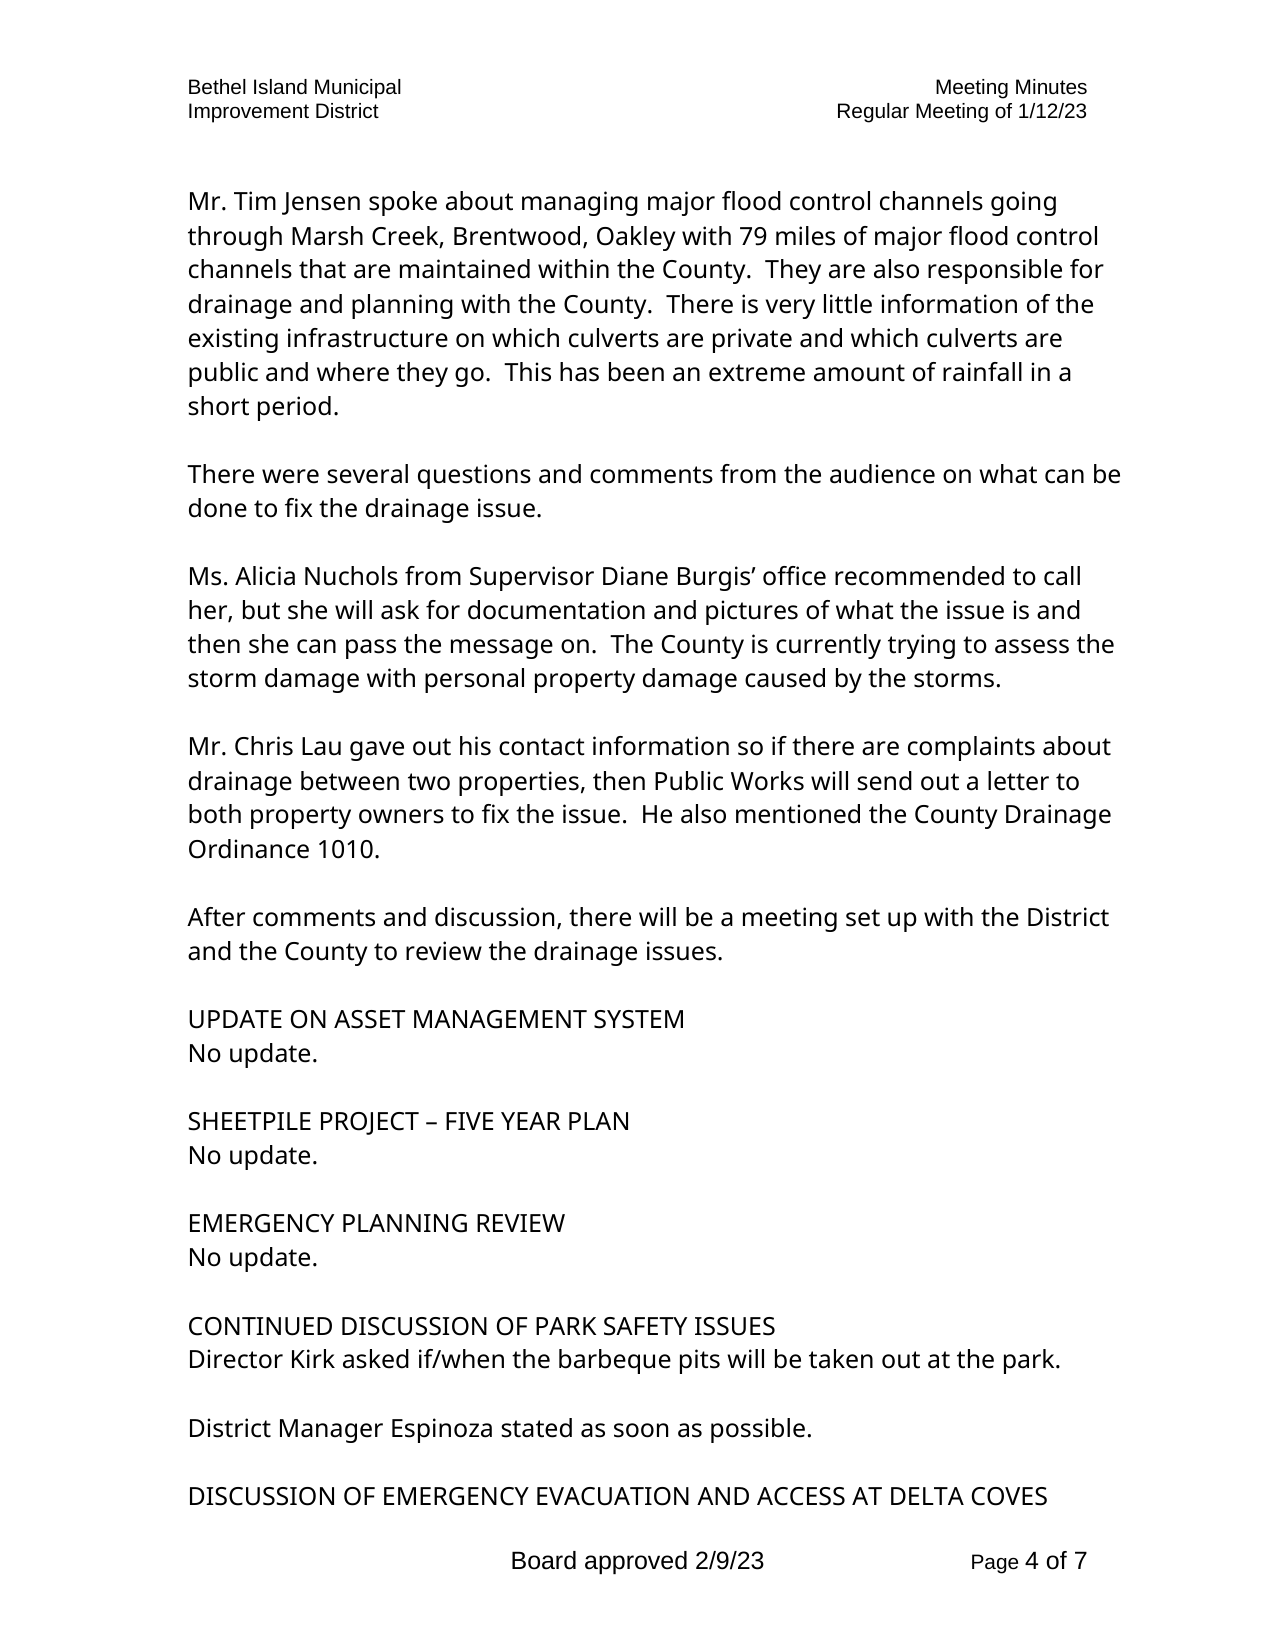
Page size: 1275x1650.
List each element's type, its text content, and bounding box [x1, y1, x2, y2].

title EMERGENCY PLANNING REVIEW [187, 1206, 1134, 1240]
text Director Kirk asked if/when the barbeque pits will be taken out at the park. [187, 1342, 1134, 1376]
text DISCUSSION OF EMERGENCY EVACUATION AND ACCESS AT DELTA COVES [187, 1478, 1134, 1512]
title Mr. Chris Lau gave out his contact information so if there are complaints about drainage between two properties, then Public Works will send out a letter to both property owners to fix the issue. He also mentioned the County Drainage Ordinance 1010. [187, 729, 1134, 865]
title No update. [187, 1138, 1134, 1172]
title After comments and discussion, there will be a meeting set up with the District and the County to review the drainage issues. [187, 899, 1134, 967]
title UPDATE ON ASSET MANAGEMENT SYSTEM [187, 1002, 1134, 1036]
title CONTINUED DISCUSSION OF PARK SAFETY ISSUES [187, 1308, 1134, 1342]
title No update. [187, 1240, 1134, 1274]
title Ms. Alicia Nuchols from Supervisor Diane Burgis’ office recommended to call her, but she will ask for documentation and pictures of what the issue is and then she can pass the message on. The County is currently trying to assess the storm damage with personal property damage caused by the storms. [187, 559, 1134, 695]
title No update. [187, 1036, 1134, 1070]
title Mr. Tim Jensen spoke about managing major flood control channels going through Marsh Creek, Brentwood, Oakley with 79 miles of major flood control channels that are maintained within the County. They are also responsible for drainage and planning with the County. There is very little information of the existing infrastructure on which culverts are private and which culverts are public and where they go. This has been an extreme amount of rainfall in a short period. [187, 184, 1134, 422]
title There were several questions and comments from the audience on what can be done to fix the drainage issue. [187, 457, 1134, 525]
text District Manager Espinoza stated as soon as possible. [187, 1410, 1134, 1444]
title SHEETPILE PROJECT – FIVE YEAR PLAN [187, 1104, 1134, 1138]
